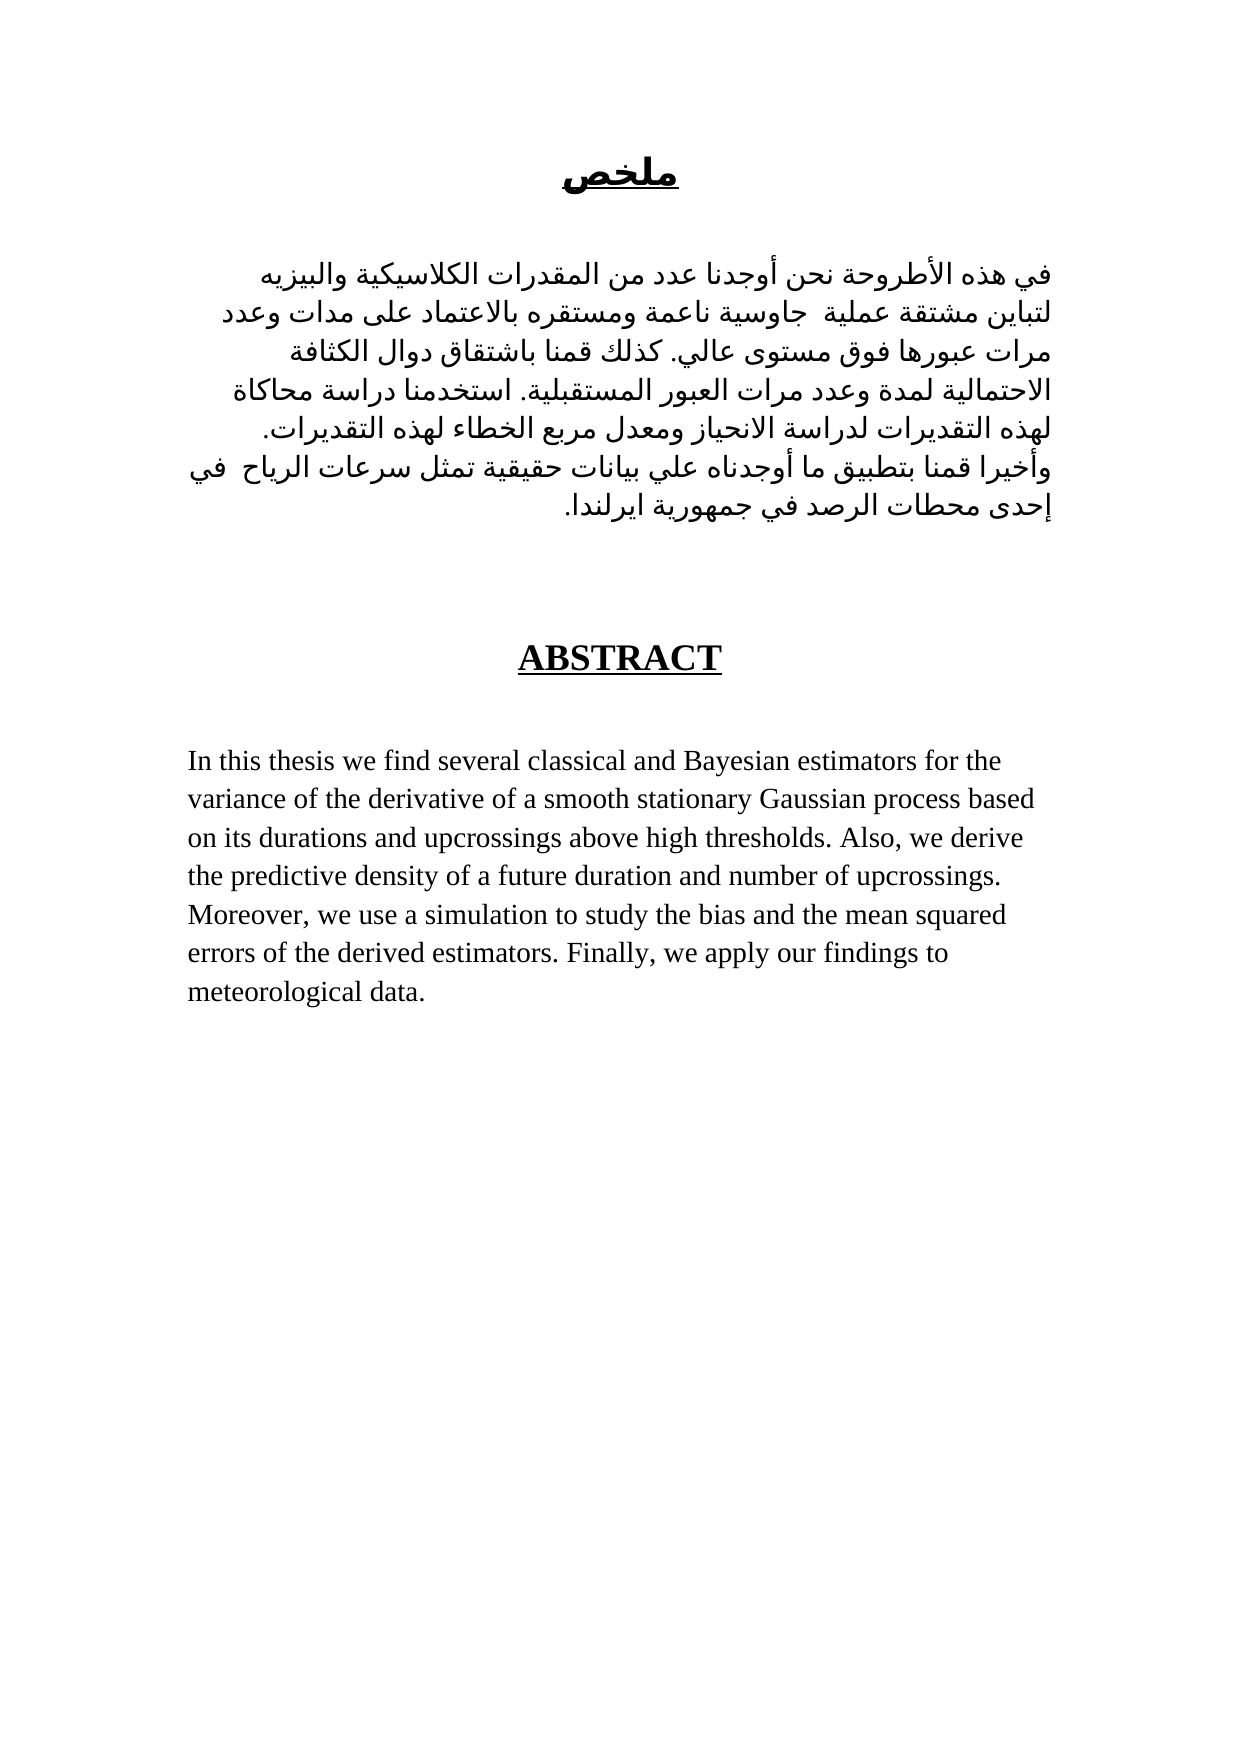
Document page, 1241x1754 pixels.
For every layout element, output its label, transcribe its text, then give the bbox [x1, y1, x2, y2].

text ملخص [187, 150, 1053, 193]
text في هذه الأطروحة نحن أوجدنا عدد من المقدرات الكلاسيكية والبيزيه لتباين مشتقة عملية جاوسية ناعمة ومستقره بالاعتماد على مدات وعدد مرات عبورها فوق مستوى عالي. كذلك قمنا باشتقاق دوال الكثافة الاحتمالية لمدة وعدد مرات العبور المستقبلية. استخدمنا دراسة محاكاة لهذه التقديرات لدراسة الانحياز ومعدل مربع الخطاء لهذه التقديرات. وأخيرا قمنا بتطبيق ما أوجدناه علي بيانات حقيقية تمثل سرعات الرياح في إحدى محطات الرصد في جمهورية ايرلندا. [187, 257, 1053, 522]
text In this thesis we find several classical and Bayesian estimators for the variance of the derivative of a smooth stationary Gaussian process based on its durations and upcrossings above high thresholds. Also, we derive the predictive density of a future duration and number of upcrossings. Moreover, we use a simulation to study the bias and the mean squared errors of the derived estimators. Finally, we apply our findings to meteorological data. [187, 743, 1053, 1007]
text ABSTRACT [187, 636, 1053, 679]
